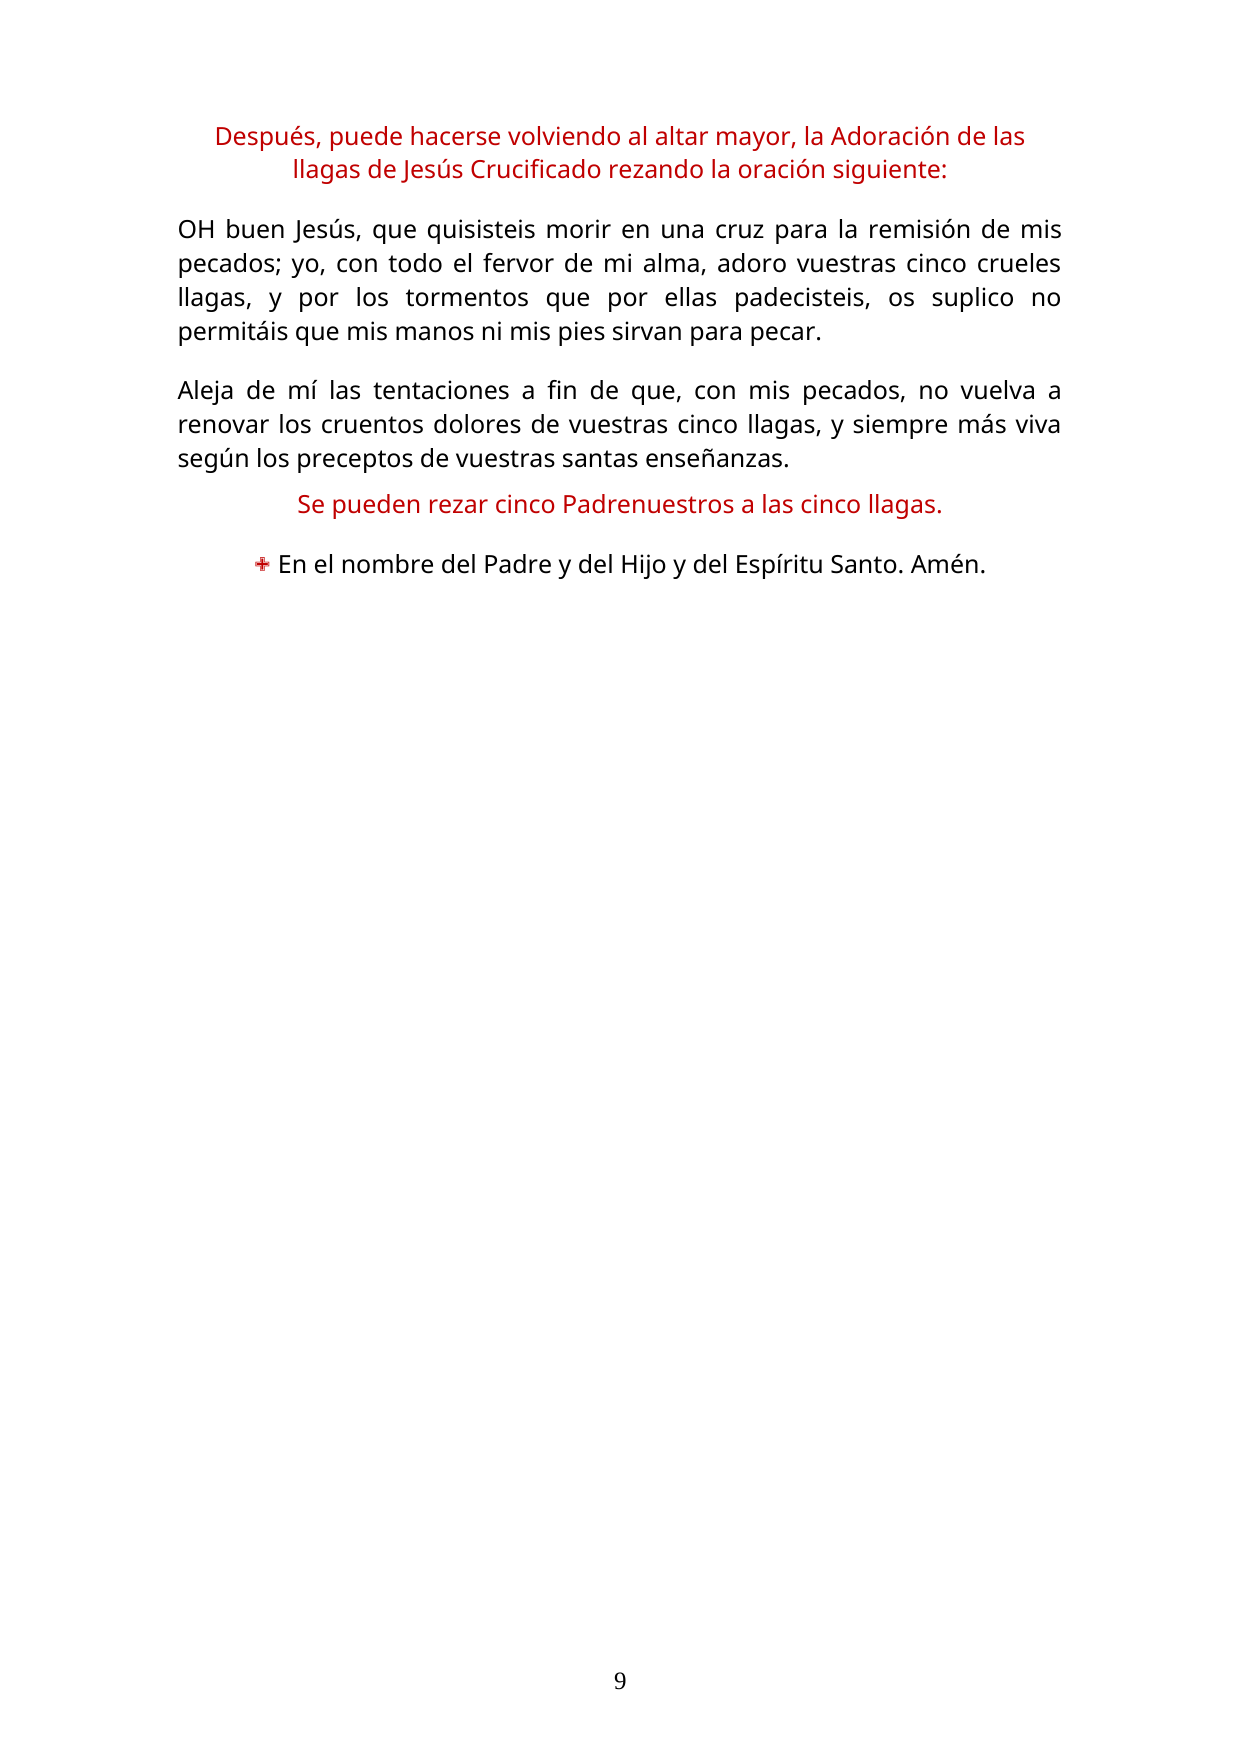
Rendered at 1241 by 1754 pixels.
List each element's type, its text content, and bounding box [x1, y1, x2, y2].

text Aleja de mí las tentaciones a fin de que, con mis pecados, no vuelva a renovar los cruentos dolores de vuestras cinco llagas, y siempre más viva según los preceptos de vuestras santas enseñanzas. [177, 372, 1063, 475]
text OH buen Jesús, que quisisteis morir en una cruz para la remisión de mis pecados; yo, con todo el fervor de mi alma, adoro vuestras cinco crueles llagas, y por los tormentos que por ellas padecisteis, os suplico no permitáis que mis manos ni mis pies sirvan para pecar. [177, 211, 1063, 347]
text Después, puede hacerse volviendo al altar mayor, la Adoración de las llagas de Jesús Crucificado rezando la oración siguiente: [177, 118, 1063, 186]
text Se pueden rezar cinco Padrenuestros a las cinco llagas. [177, 487, 1063, 521]
text En el nombre del Padre y del Hijo y del Espíritu Santo. Amén. [177, 546, 1063, 580]
